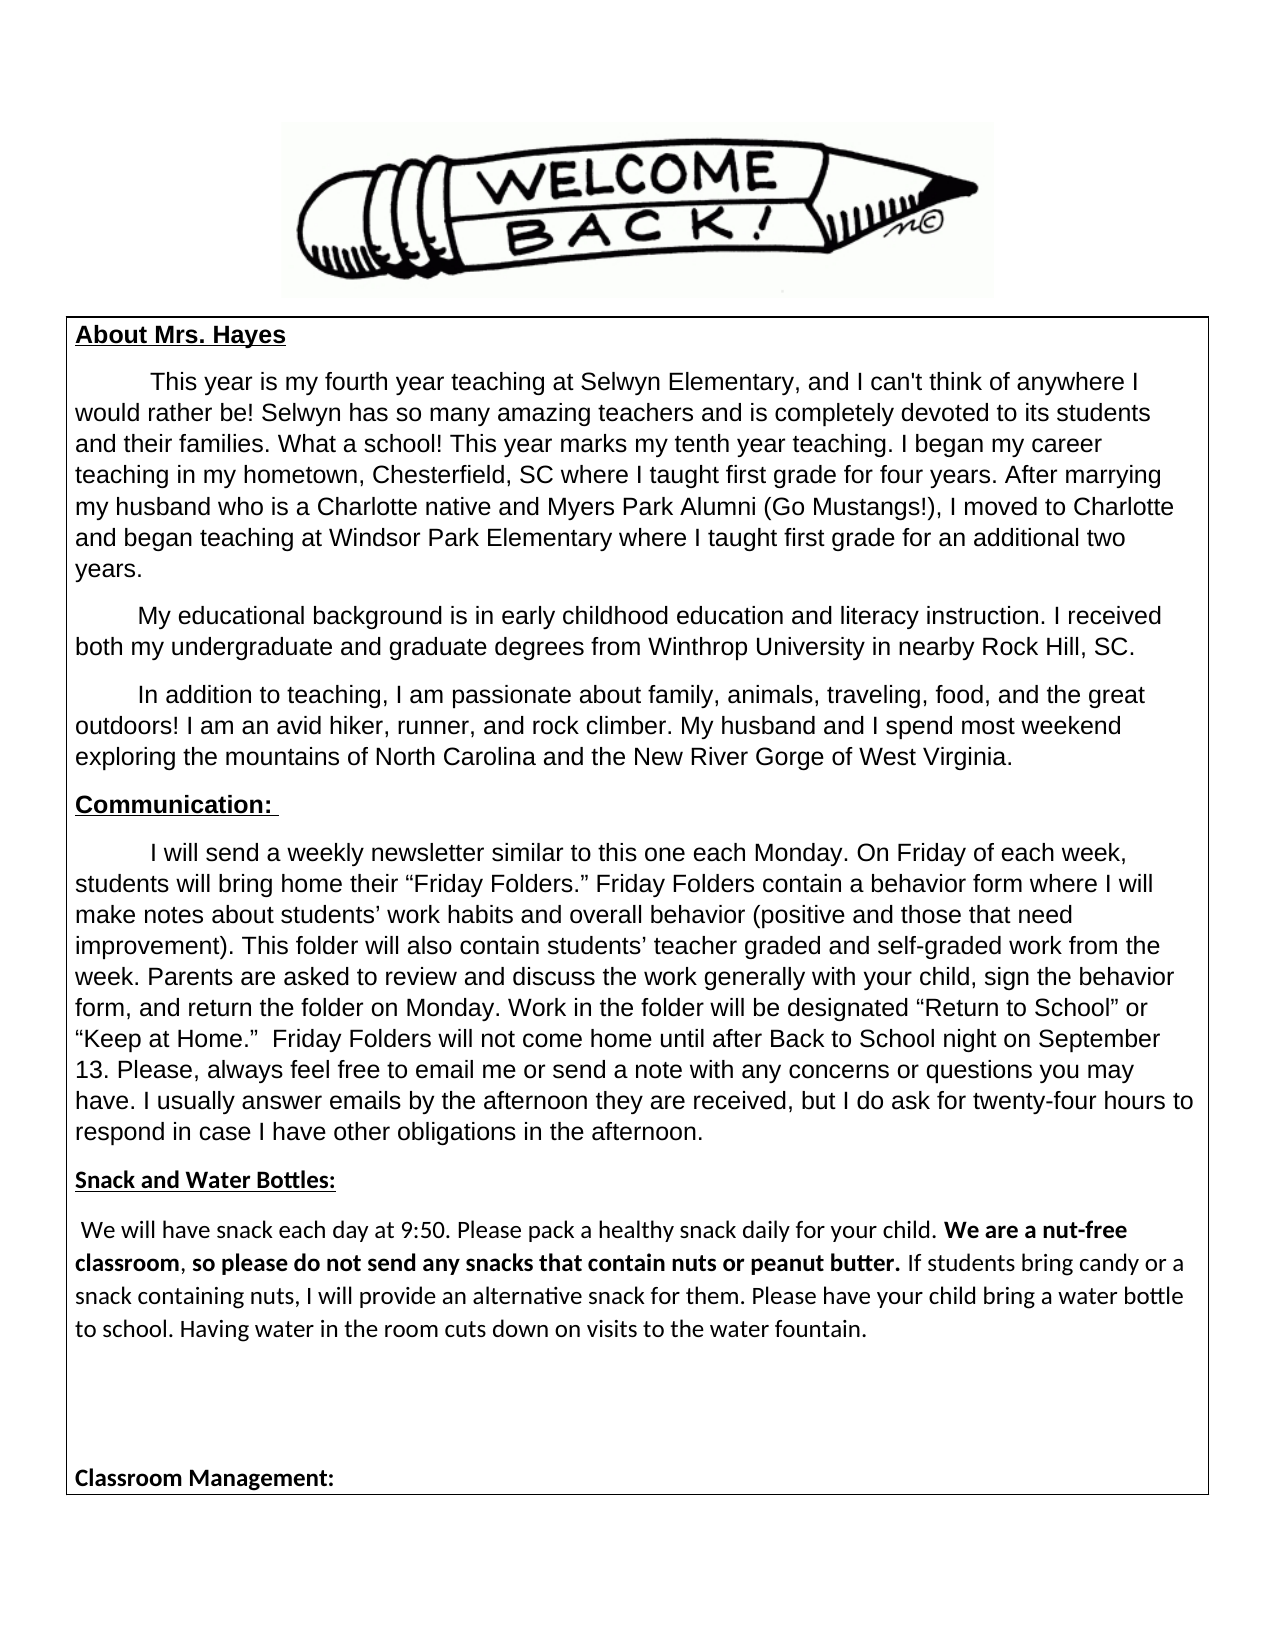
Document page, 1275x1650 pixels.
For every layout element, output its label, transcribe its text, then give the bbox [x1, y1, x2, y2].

text Communication: [67, 787, 1208, 818]
text In addition to teaching, I am passionate about family, animals, traveling, food, and the great outdoors! I am an avid hiker, runner, and rock climber. My husband and I spend most weekend exploring the mountains of North Carolina and the New River Gorge of West Virginia. [67, 677, 1208, 771]
text Classroom Management: [67, 1458, 1208, 1494]
text I will send a weekly newsletter similar to this one each Monday. On Friday of each week, students will bring home their “Friday Folders.” Friday Folders contain a behavior form where I will make notes about students’ work habits and overall behavior (positive and those that need improvement). This folder will also contain students’ teacher graded and self-graded work from the week. Parents are asked to review and discuss the work generally with your child, sign the behavior form, and return the folder on Monday. Work in the folder will be designated “Return to School” or “Keep at Home.” Friday Folders will not come home until after Back to School night on September 13. Please, always feel free to email me or send a note with any concerns or questions you may have. I usually answer emails by the afternoon they are received, but I do ask for twenty-four hours to respond in case I have other obligations in the afternoon. [67, 834, 1208, 1146]
text Snack and Water Bottles: [67, 1161, 1208, 1195]
text We will have snack each day at 9:50. Please pack a healthy snack daily for your child. We are a nut-free classroom, so please do not send any snacks that contain nuts or peanut butter. If students bring candy or a snack containing nuts, I will provide an alternative snack for them. Please have your child bring a water bottle to school. Having water in the room cuts down on visits to the water fountain. [67, 1211, 1208, 1343]
text About Mrs. Hayes [67, 318, 1208, 348]
text This year is my fourth year teaching at Selwyn Elementary, and I can't think of anywhere I would rather be! Selwyn has so many amazing teachers and is completely devoted to its students and their families. What a school! This year marks my tenth year teaching. I began my career teaching in my hometown, Chesterfield, SC where I taught first grade for four years. After marrying my husband who is a Charlotte native and Myers Park Alumni (Go Mustangs!), I moved to Charlotte and began teaching at Windsor Park Elementary where I taught first grade for an additional two years. [67, 364, 1208, 582]
text My educational background is in early childhood education and literacy instruction. I received both my undergraduate and graduate degrees from Winthrop University in nearby Rock Hill, SC. [67, 598, 1208, 661]
picture [281, 122, 994, 298]
